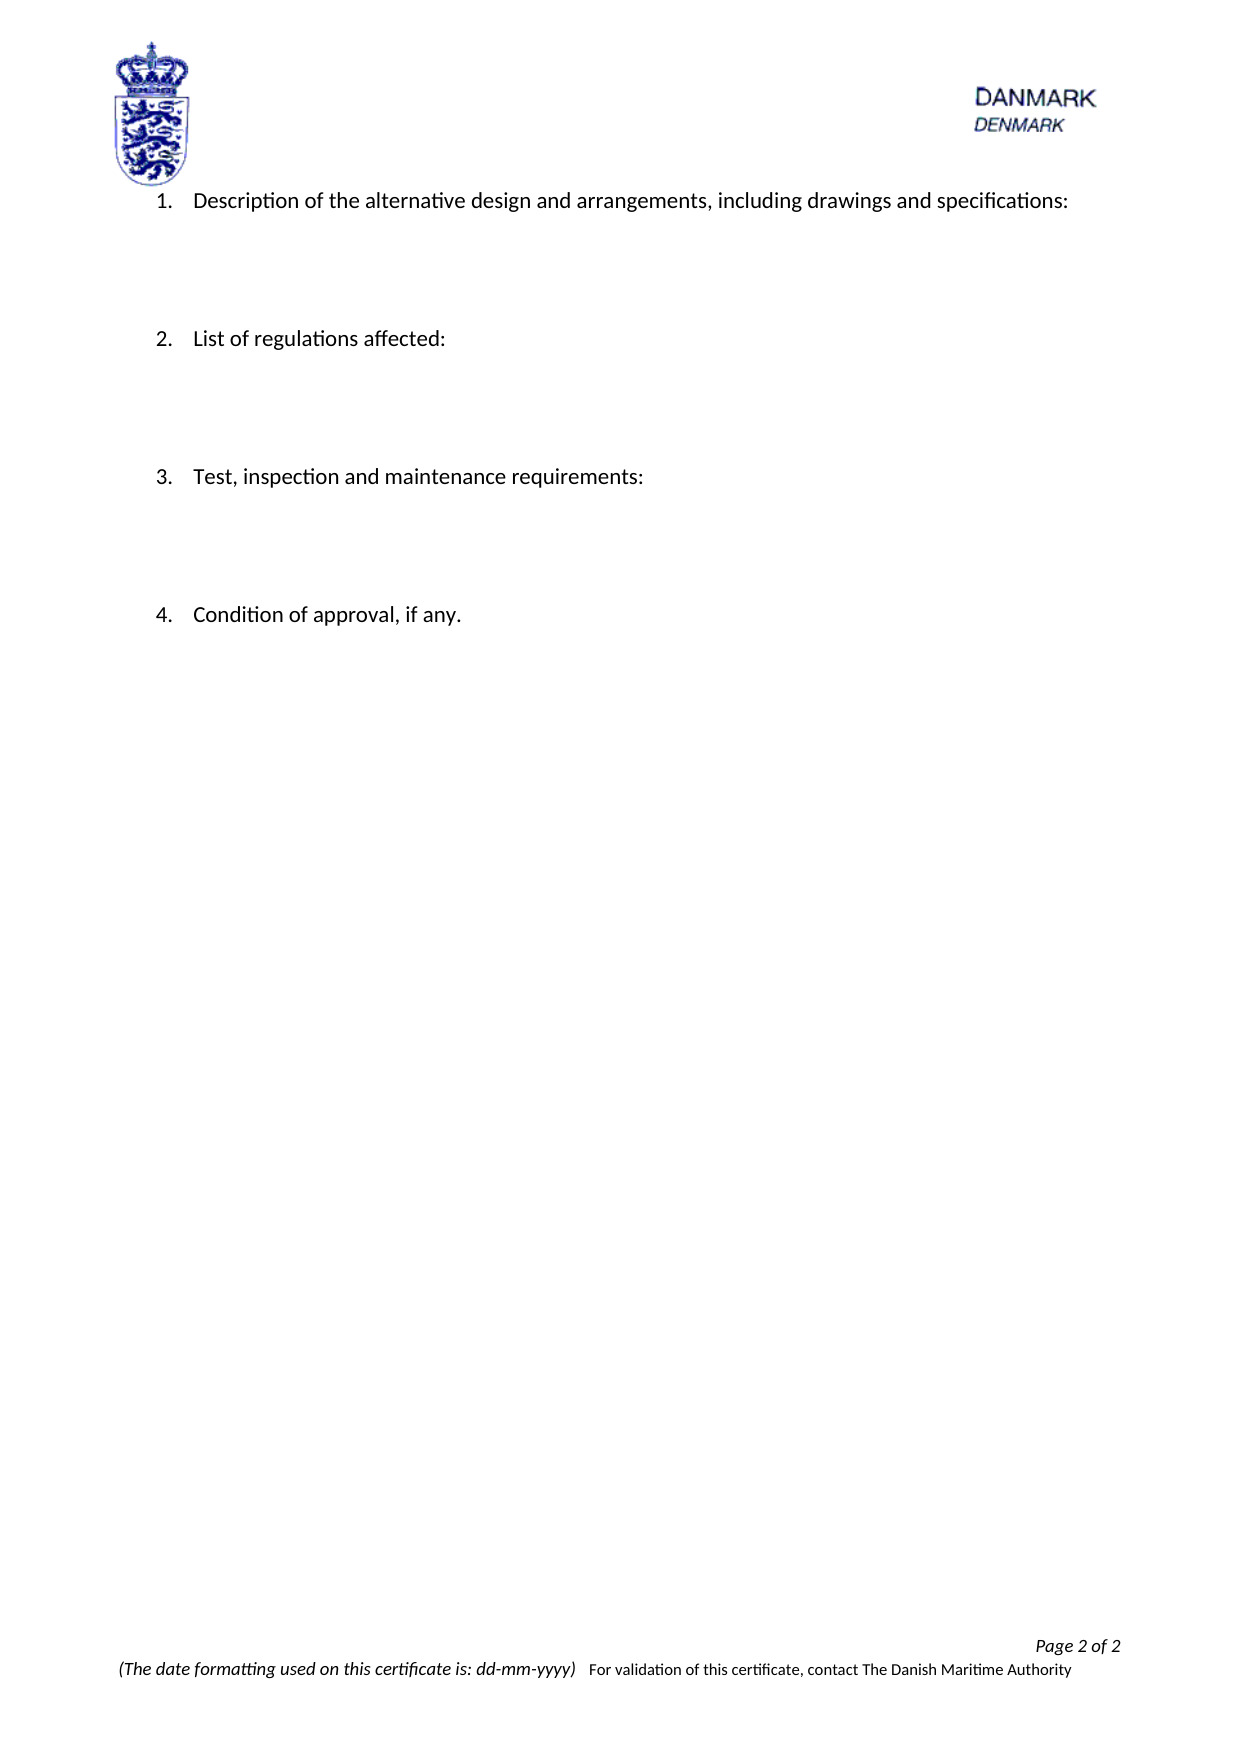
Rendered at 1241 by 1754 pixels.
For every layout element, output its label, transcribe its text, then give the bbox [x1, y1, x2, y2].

list List of regulations affected: [156, 324, 1122, 352]
list Condition of approval, if any. [156, 600, 1122, 628]
picture [93, 41, 1134, 189]
list Description of the alternative design and arrangements, including drawings and specifications: [156, 186, 1122, 214]
list Test, inspection and maintenance requirements: [156, 462, 1122, 490]
